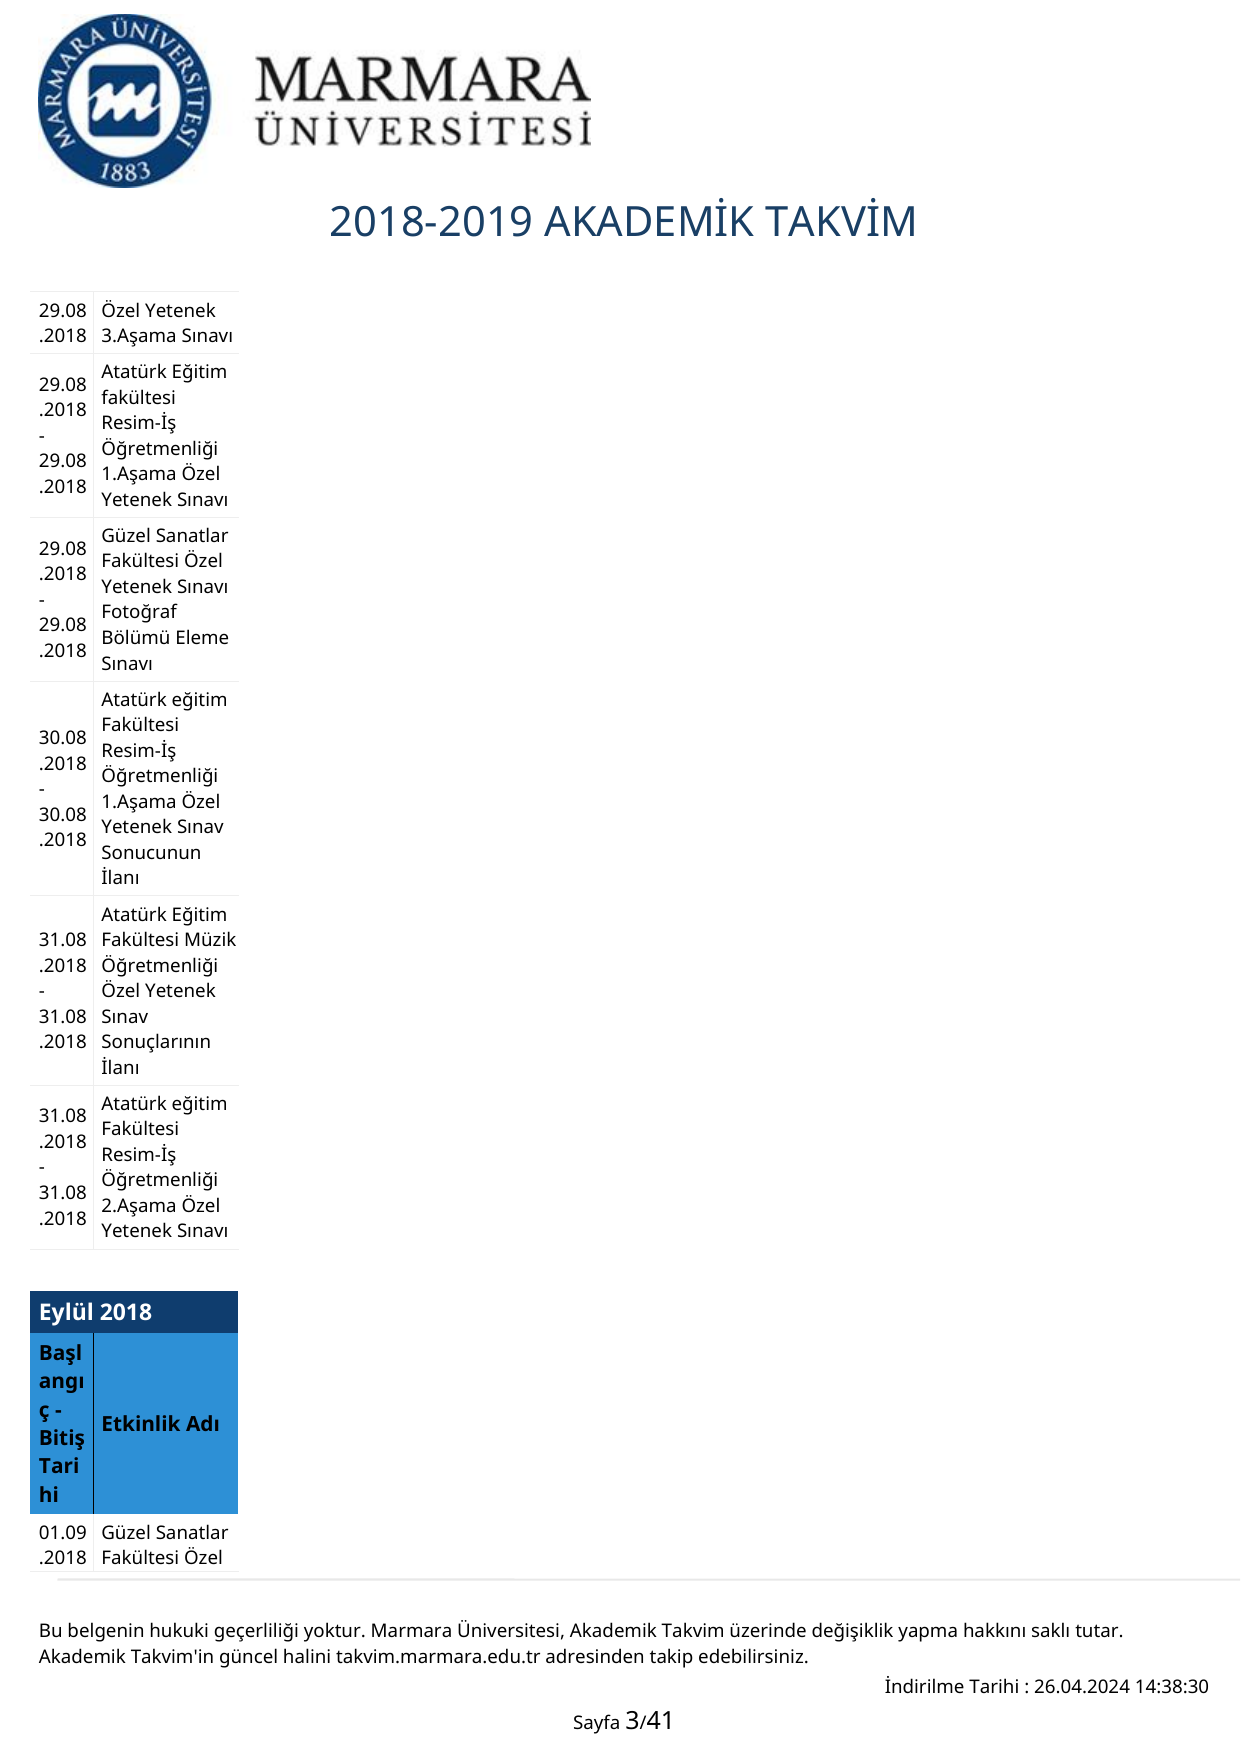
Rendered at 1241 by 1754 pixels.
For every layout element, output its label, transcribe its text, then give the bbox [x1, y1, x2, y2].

table_cell 29.08.2018 - 29.08.2018 [30, 518, 93, 681]
table_cell Atatürk Eğitim fakültesi Resim-İş Öğretmenliği 1.Aşama Özel Yetenek Sınavı [94, 354, 238, 517]
table_cell Güzel Sanatlar Fakültesi Özel Yetenek Sınavı Fotoğraf Bölümü Eleme Sınavı [94, 518, 238, 681]
table_cell 31.08.2018 - 31.08.2018 [30, 1086, 93, 1248]
table_header Eylül 2018 [30, 1291, 238, 1333]
picture [38, 14, 591, 188]
table_header Etkinlik Adı [94, 1333, 238, 1514]
table_cell Atatürk eğitim Fakültesi Resim-İş Öğretmenliği 1.Aşama Özel Yetenek Sınav Sonucunun İlanı [94, 682, 238, 895]
table_header Güzel Sanatlar Fakültesi Özel Yetenek Sınavı 1. Aşama Eleme Sınavı Sonuçlarının İlanı [94, 1514, 238, 1571]
table_header 01.09.2018 - 01.09.2018 [30, 1514, 93, 1571]
table_cell Atatürk Eğitim Fakültesi Müzik Öğretmenliği Özel Yetenek Sınav Sonuçlarının İlanı [94, 896, 238, 1085]
table_cell 30.08.2018 - 30.08.2018 [30, 682, 93, 895]
table_cell 29.08.2018 - 29.08.2018 [30, 354, 93, 517]
table_cell Atatürk eğitim Fakültesi Resim-İş Öğretmenliği 2.Aşama Özel Yetenek Sınavı [94, 1086, 238, 1248]
table_cell 31.08.2018 - 31.08.2018 [30, 896, 93, 1085]
table_header Başlangıç - Bitiş Tarihi [30, 1333, 93, 1514]
table_cell 29.08.2018 - 29.08.2018 [30, 292, 93, 353]
table_cell Atatürk eğitim Fakültesi Müzik Öğretmenliği Özel Yetenek 3.Aşama Sınavı [94, 292, 238, 353]
